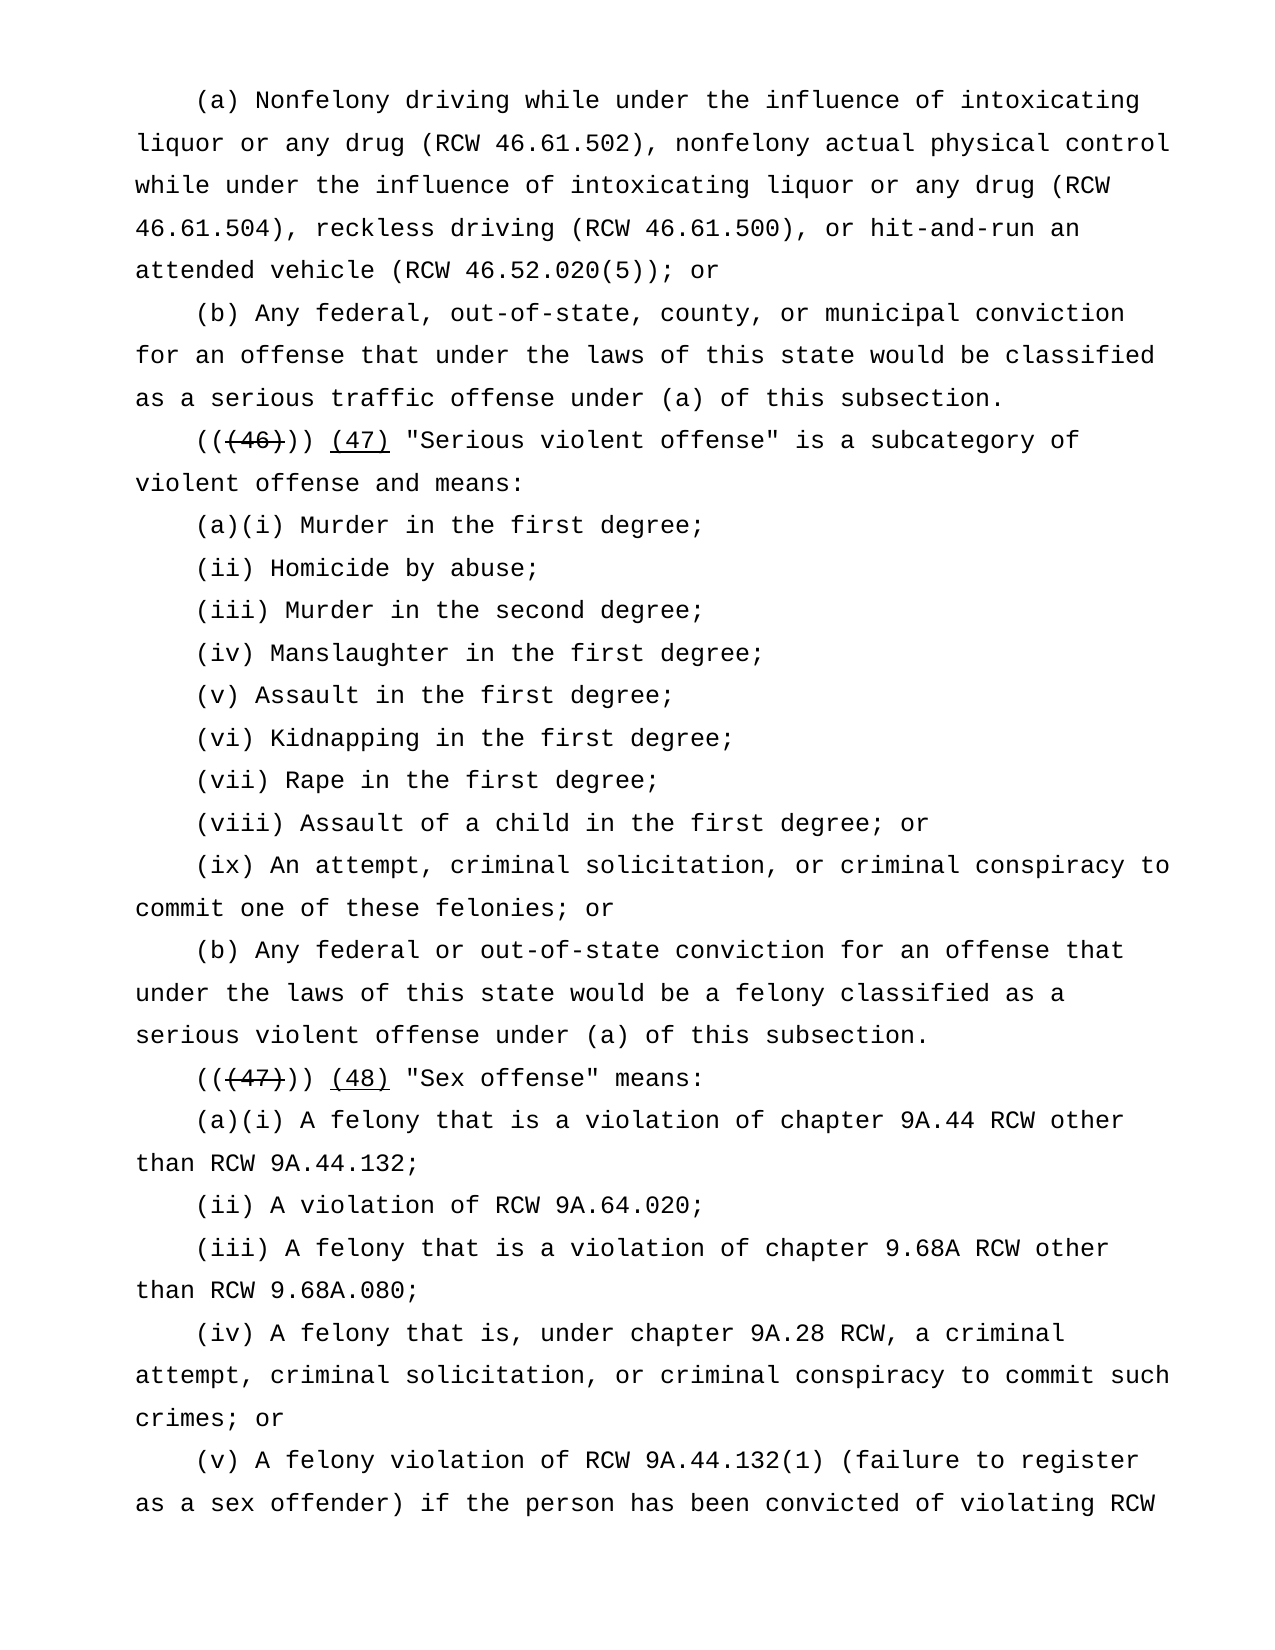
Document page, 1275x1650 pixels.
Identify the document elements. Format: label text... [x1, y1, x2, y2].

text (a) Nonfelony driving while under the influence of intoxicating liquor or any drug (RCW 46.61.502), nonfelony actual physical control while under the influence of intoxicating liquor or any drug (RCW 46.61.504), reckless driving (RCW 46.61.500), or hit-and-run an attended vehicle (RCW 46.52.020(5)); or [135, 75, 1170, 287]
text (b) Any federal, out-of-state, county, or municipal conviction for an offense that under the laws of this state would be classified as a serious traffic offense under (a) of this subsection. [135, 287, 1170, 415]
text (ii) Homicide by abuse; [135, 542, 1170, 585]
text (b) Any federal or out-of-state conviction for an offense that under the laws of this state would be a felony classified as a serious violent offense under (a) of this subsection. [135, 925, 1170, 1052]
text (iii) A felony that is a violation of chapter 9.68A RCW other than RCW 9.68A.080; [135, 1222, 1170, 1307]
text (a)(i) Murder in the first degree; [135, 500, 1170, 542]
text (vii) Rape in the first degree; [135, 755, 1170, 797]
text (vi) Kidnapping in the first degree; [135, 712, 1170, 755]
text (iv) Manslaughter in the first degree; [135, 627, 1170, 670]
text (ix) An attempt, criminal solicitation, or criminal conspiracy to commit one of these felonies; or [135, 840, 1170, 925]
text (((46))) (47) "Serious violent offense" is a subcategory of violent offense and means: [135, 415, 1170, 500]
text (v) Assault in the first degree; [135, 670, 1170, 712]
text (ii) A violation of RCW 9A.64.020; [135, 1180, 1170, 1222]
text (a)(i) A felony that is a violation of chapter 9A.44 RCW other than RCW 9A.44.132; [135, 1095, 1170, 1180]
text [135, 1435, 1170, 1520]
text (iii) Murder in the second degree; [135, 585, 1170, 627]
text (iv) A felony that is, under chapter 9A.28 RCW, a criminal attempt, criminal solicitation, or criminal conspiracy to commit such crimes; or [135, 1307, 1170, 1435]
text (((47))) (48) "Sex offense" means: [135, 1052, 1170, 1095]
text (viii) Assault of a child in the first degree; or [135, 797, 1170, 840]
